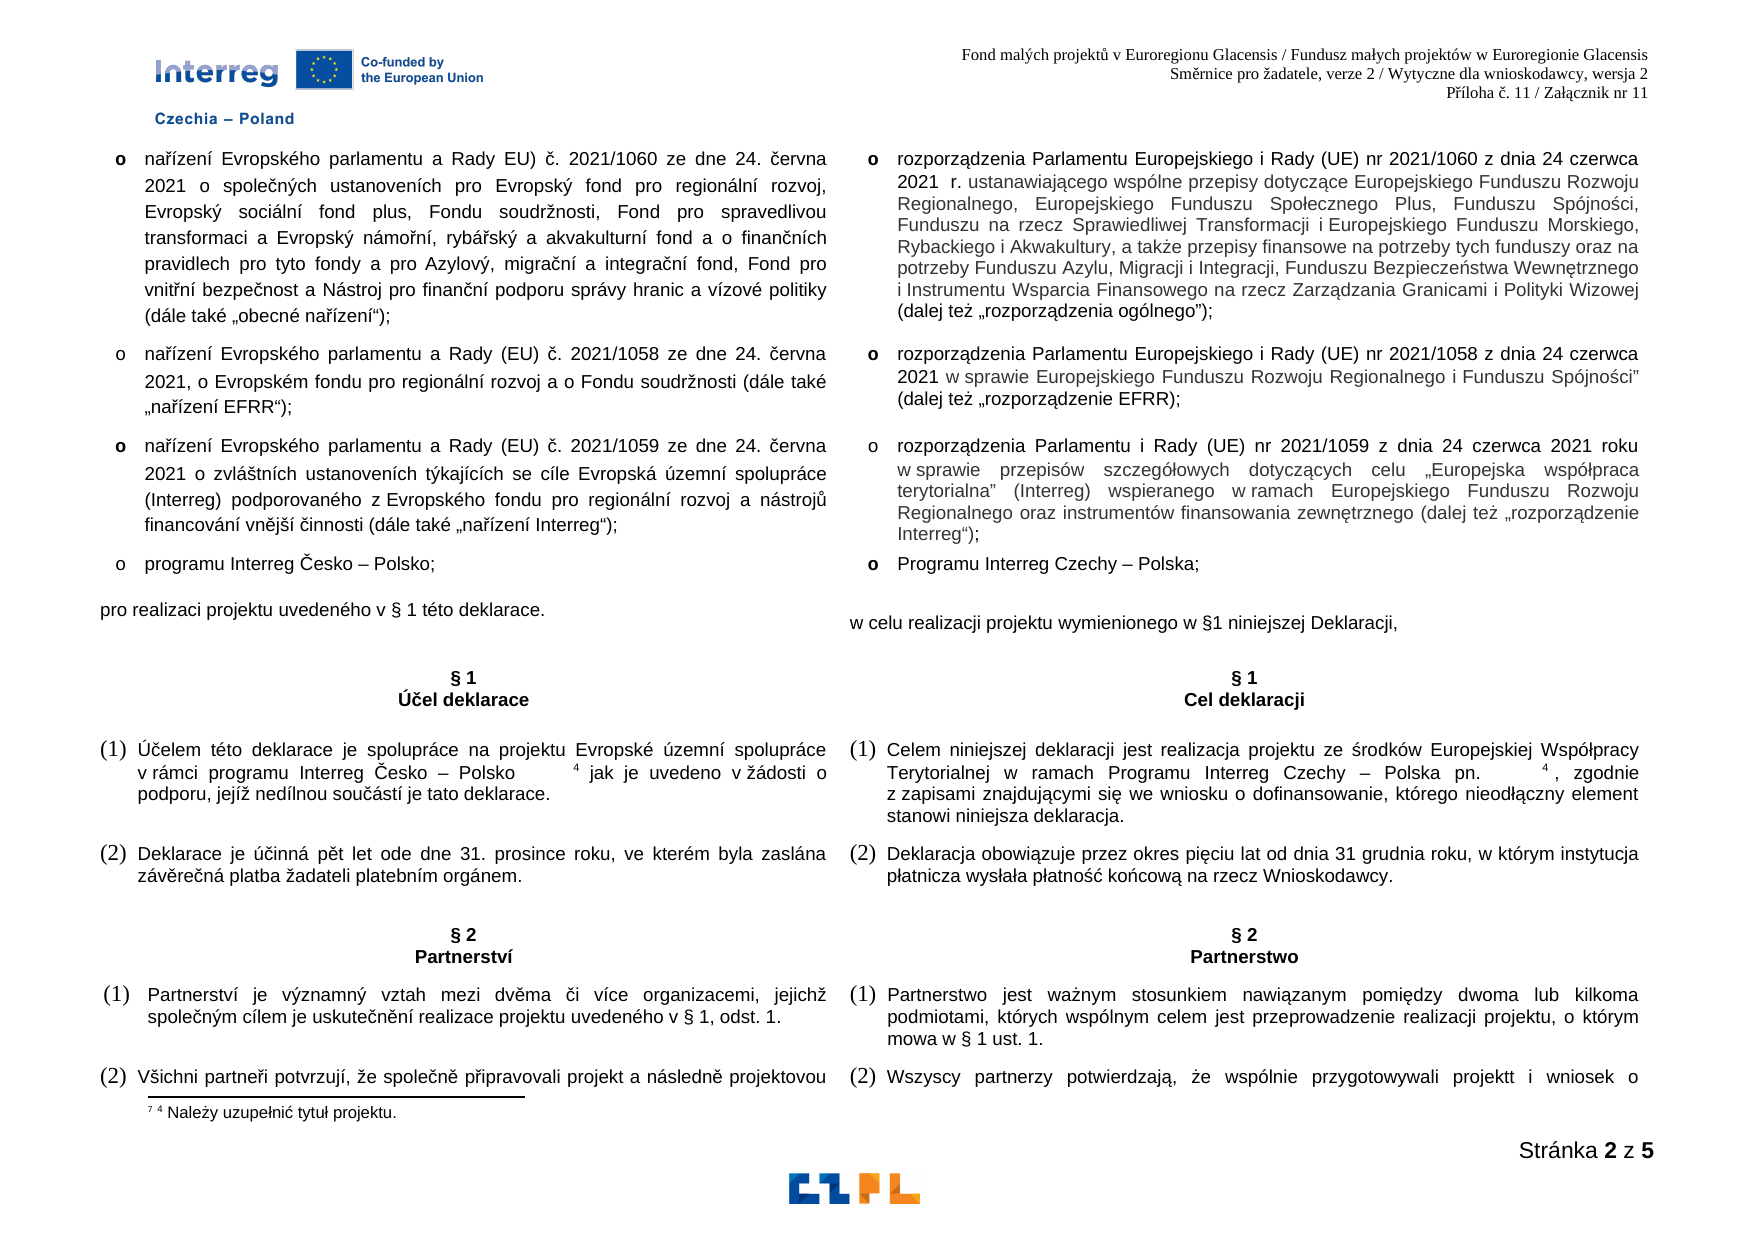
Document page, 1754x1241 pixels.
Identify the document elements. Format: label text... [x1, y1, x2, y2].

table_cell Partnerstwo jest ważnym stosunkiem nawiązanym pomiędzy dwoma lub kilkoma podmiotami, których wspólnym celem jest przeprowadzenie realizacji projektu, o którym mowa w § 1 ust. 1. [838, 980, 1650, 1062]
table_cell Celem niniejszej deklaracji jest realizacja projektu ze środków Europejskiej Współpracy Terytorialnej w ramach Programu Interreg Czechy – Polska pn. 4, zgodnie z zapisami znajdującymi się we wniosku o dofinansowanie, którego nieodłączny element stanowi niniejsza deklaracja. [838, 735, 1650, 839]
table_cell § 2 Partnerstwo [838, 899, 1650, 980]
table_cell Partnerství je významný vztah mezi dvěma či více organizacemi, jejichž společným cílem je uskutečnění realizace projektu uvedeného v § 1, odst. 1. [89, 980, 838, 1062]
table_cell nařízení Evropského parlamentu a Rady (EU) č. 2021/1059 ze dne 24. června 2021 o zvláštních ustanoveních týkajících se cíle Evropská územní spolupráce (Interreg) podporovaného z Evropského fondu pro regionální rozvoj a nástrojů financování vnější činnosti (dále také „nařízení Interreg“); [89, 435, 838, 553]
table_cell nařízení Evropského parlamentu a Rady (EU) č. 2021/1058 ze dne 24. června 2021, o Evropském fondu pro regionální rozvoj a o Fondu soudržnosti (dále také „nařízení EFRR“); [89, 343, 838, 435]
table_cell Účelem této deklarace je spolupráce na projektu Evropské územní spolupráce v rámci programu Interreg Česko – Polsko 4 jak je uvedeno v žádosti o podporu, jejíž nedílnou součástí je tato deklarace. [89, 735, 838, 839]
table_cell § 2 Partnerství [89, 899, 838, 980]
table_cell § 1 Cel deklaracji [838, 642, 1650, 735]
table_cell pro realizaci projektu uvedeného v § 1 této deklarace. [89, 599, 838, 642]
table_cell rozporządzenia Parlamentu i Rady (UE) nr 2021/1059 z dnia 24 czerwca 2021 roku w sprawie przepisów szczegółowych dotyczących celu „Europejska współpraca terytorialna” (Interreg) wspieranego w ramach Europejskiego Funduszu Rozwoju Regionalnego oraz instrumentów finansowania zewnętrznego (dalej też „rozporządzenie Interreg“); [838, 435, 1650, 553]
table_cell Deklarace je účinná pět let ode dne 31. prosince roku, ve kterém byla zaslána závěrečná platba žadateli platebním orgánem. [89, 839, 838, 899]
table_cell Deklaracja obowiązuje przez okres pięciu lat od dnia 31 grudnia roku, w którym instytucja płatnicza wysłała płatność końcową na rzecz Wnioskodawcy. [838, 839, 1650, 899]
table_cell w celu realizacji projektu wymienionego w §1 niniejszej Deklaracji, [838, 599, 1650, 642]
table_cell rozporządzenia Parlamentu Europejskiego i Rady (UE) nr 2021/1060 z dnia 24 czerwca 2021 r. ustanawiającego wspólne przepisy dotyczące Europejskiego Funduszu Rozwoju Regionalnego, Europejskiego Funduszu Społecznego Plus, Funduszu Spójności, Funduszu na rzecz Sprawiedliwej Transformacji i Europejskiego Funduszu Morskiego, Rybackiego i Akwakultury, a także przepisy finansowe na potrzeby tych funduszy oraz na potrzeby Funduszu Azylu, Migracji i Integracji, Funduszu Bezpieczeństwa Wewnętrznego i Instrumentu Wsparcia Finansowego na rzecz Zarządzania Granicami i Polityki Wizowej (dalej też „rozporządzenia ogólnego”); [838, 148, 1650, 343]
picture [785, 1170, 924, 1208]
picture [153, 47, 486, 128]
table_cell rozporządzenia Parlamentu Europejskiego i Rady (UE) nr 2021/1058 z dnia 24 czerwca 2021 w sprawie Europejskiego Funduszu Rozwoju Regionalnego i Funduszu Spójności” (dalej też „rozporządzenie EFRR); [838, 343, 1650, 435]
table_cell nařízení Evropského parlamentu a Rady EU) č. 2021/1060 ze dne 24. června 2021 o společných ustanoveních pro Evropský fond pro regionální rozvoj, Evropský sociální fond plus, Fondu soudržnosti, Fond pro spravedlivou transformaci a Evropský námořní, rybářský a akvakulturní fond a o finančních pravidlech pro tyto fondy a pro Azylový, migrační a integrační fond, Fond pro vnitřní bezpečnost a Nástroj pro finanční podporu správy hranic a vízové politiky (dále také „obecné nařízení“); [89, 148, 838, 343]
table_cell Programu Interreg Czechy – Polska; [838, 553, 1650, 599]
table_cell programu Interreg Česko – Polsko; [89, 553, 838, 599]
table_cell § 1 Účel deklarace [89, 642, 838, 735]
